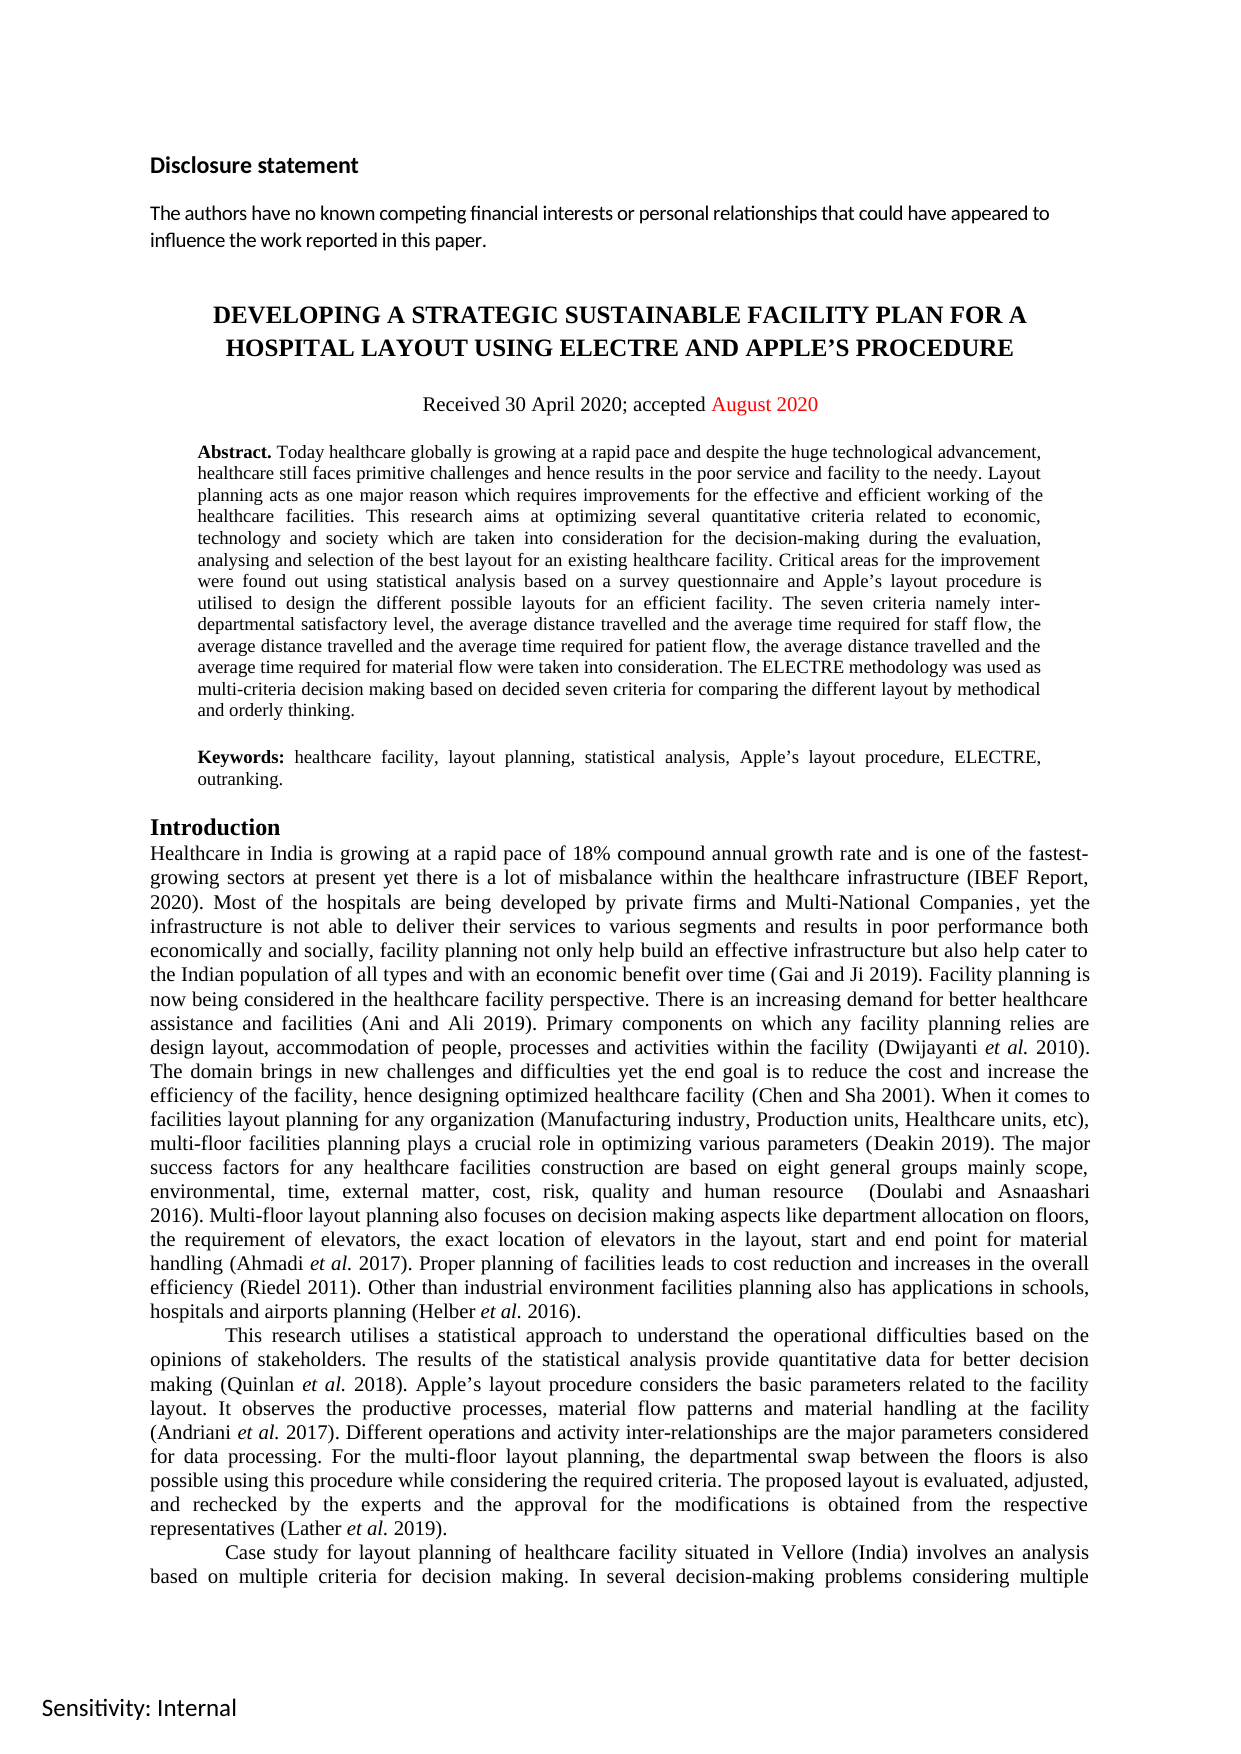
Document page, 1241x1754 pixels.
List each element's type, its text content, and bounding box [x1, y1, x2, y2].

text This research utilises a statistical approach to understand the operational difficulties based on the opinions of stakeholders. The results of the statistical analysis provide quantitative data for better decision making (Quinlan et al. 2018). Apple’s layout procedure considers the basic parameters related to the facility layout. It observes the productive processes, material flow patterns and material handling at the facility (Andriani et al. 2017). Different operations and activity inter-relationships are the major parameters considered for data processing. For the multi-floor layout planning, the departmental swap between the floors is also possible using this procedure while considering the required criteria. The proposed layout is evaluated, adjusted, and rechecked by the experts and the approval for the modifications is obtained from the respective representatives (Lather et al. 2019). [150, 1323, 1090, 1540]
title DEVELOPING A STRATEGIC SUSTAINABLE FACILITY PLAN FOR A HOSPITAL LAYOUT USING ELECTRE AND APPLE’S PROCEDURE [150, 301, 1090, 362]
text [150, 1540, 1090, 1588]
text Abstract. Today healthcare globally is growing at a rapid pace and despite the huge technological advancement, healthcare still faces primitive challenges and hence results in the poor service and facility to the needy. Layout planning acts as one major reason which requires improvements for the effective and efficient working of the healthcare facilities. This research aims at optimizing several quantitative criteria related to economic, technology and society which are taken into consideration for the decision-making during the evaluation, analysing and selection of the best layout for an existing healthcare facility. Critical areas for the improvement were found out using statistical analysis based on a survey questionnaire and Apple’s layout procedure is utilised to design the different possible layouts for an efficient facility. The seven criteria namely inter-departmental satisfactory level, the average distance travelled and the average time required for staff flow, the average distance travelled and the average time required for patient flow, the average distance travelled and the average time required for material flow were taken into consideration. The ELECTRE methodology was used as multi-criteria decision making based on decided seven criteria for comparing the different layout by methodical and orderly thinking. [197, 441, 1043, 721]
text Received 30 April 2020; accepted August 2020 [150, 392, 1090, 416]
list Introduction [150, 813, 1090, 841]
text The authors have no known competing financial interests or personal relationships that could have appeared to influence the work reported in this paper. [150, 200, 1090, 253]
text Healthcare in India is growing at a rapid pace of 18% compound annual growth rate and is one of the fastest-growing sectors at present yet there is a lot of misbalance within the healthcare infrastructure (IBEF Report, 2020). Most of the hospitals are being developed by private firms and Multi-National Companies, yet the infrastructure is not able to deliver their services to various segments and results in poor performance both economically and socially, facility planning not only help build an effective infrastructure but also help cater to the Indian population of all types and with an economic benefit over time (Gai and Ji 2019). Facility planning is now being considered in the healthcare facility perspective. There is an increasing demand for better healthcare assistance and facilities (Ani and Ali 2019). Primary components on which any facility planning relies are design layout, accommodation of people, processes and activities within the facility (Dwijayanti et al. 2010). The domain brings in new challenges and difficulties yet the end goal is to reduce the cost and increase the efficiency of the facility, hence designing optimized healthcare facility (Chen and Sha 2001). When it comes to facilities layout planning for any organization (Manufacturing industry, Production units, Healthcare units, etc), multi-floor facilities planning plays a crucial role in optimizing various parameters (Deakin 2019). The major success factors for any healthcare facilities construction are based on eight general groups mainly scope, environmental, time, external matter, cost, risk, quality and human resource (Doulabi and Asnaashari 2016). Multi-floor layout planning also focuses on decision making aspects like department allocation on floors, the requirement of elevators, the exact location of elevators in the layout, start and end point for material handling (Ahmadi et al. 2017). Proper planning of facilities leads to cost reduction and increases in the overall efficiency (Riedel 2011). Other than industrial environment facilities planning also has applications in schools, hospitals and airports planning (Helber et al. 2016). [150, 841, 1090, 1323]
text Disclosure statement [150, 150, 1090, 179]
text Keywords: healthcare facility, layout planning, statistical analysis, Apple’s layout procedure, ELECTRE, outranking. [197, 746, 1043, 789]
